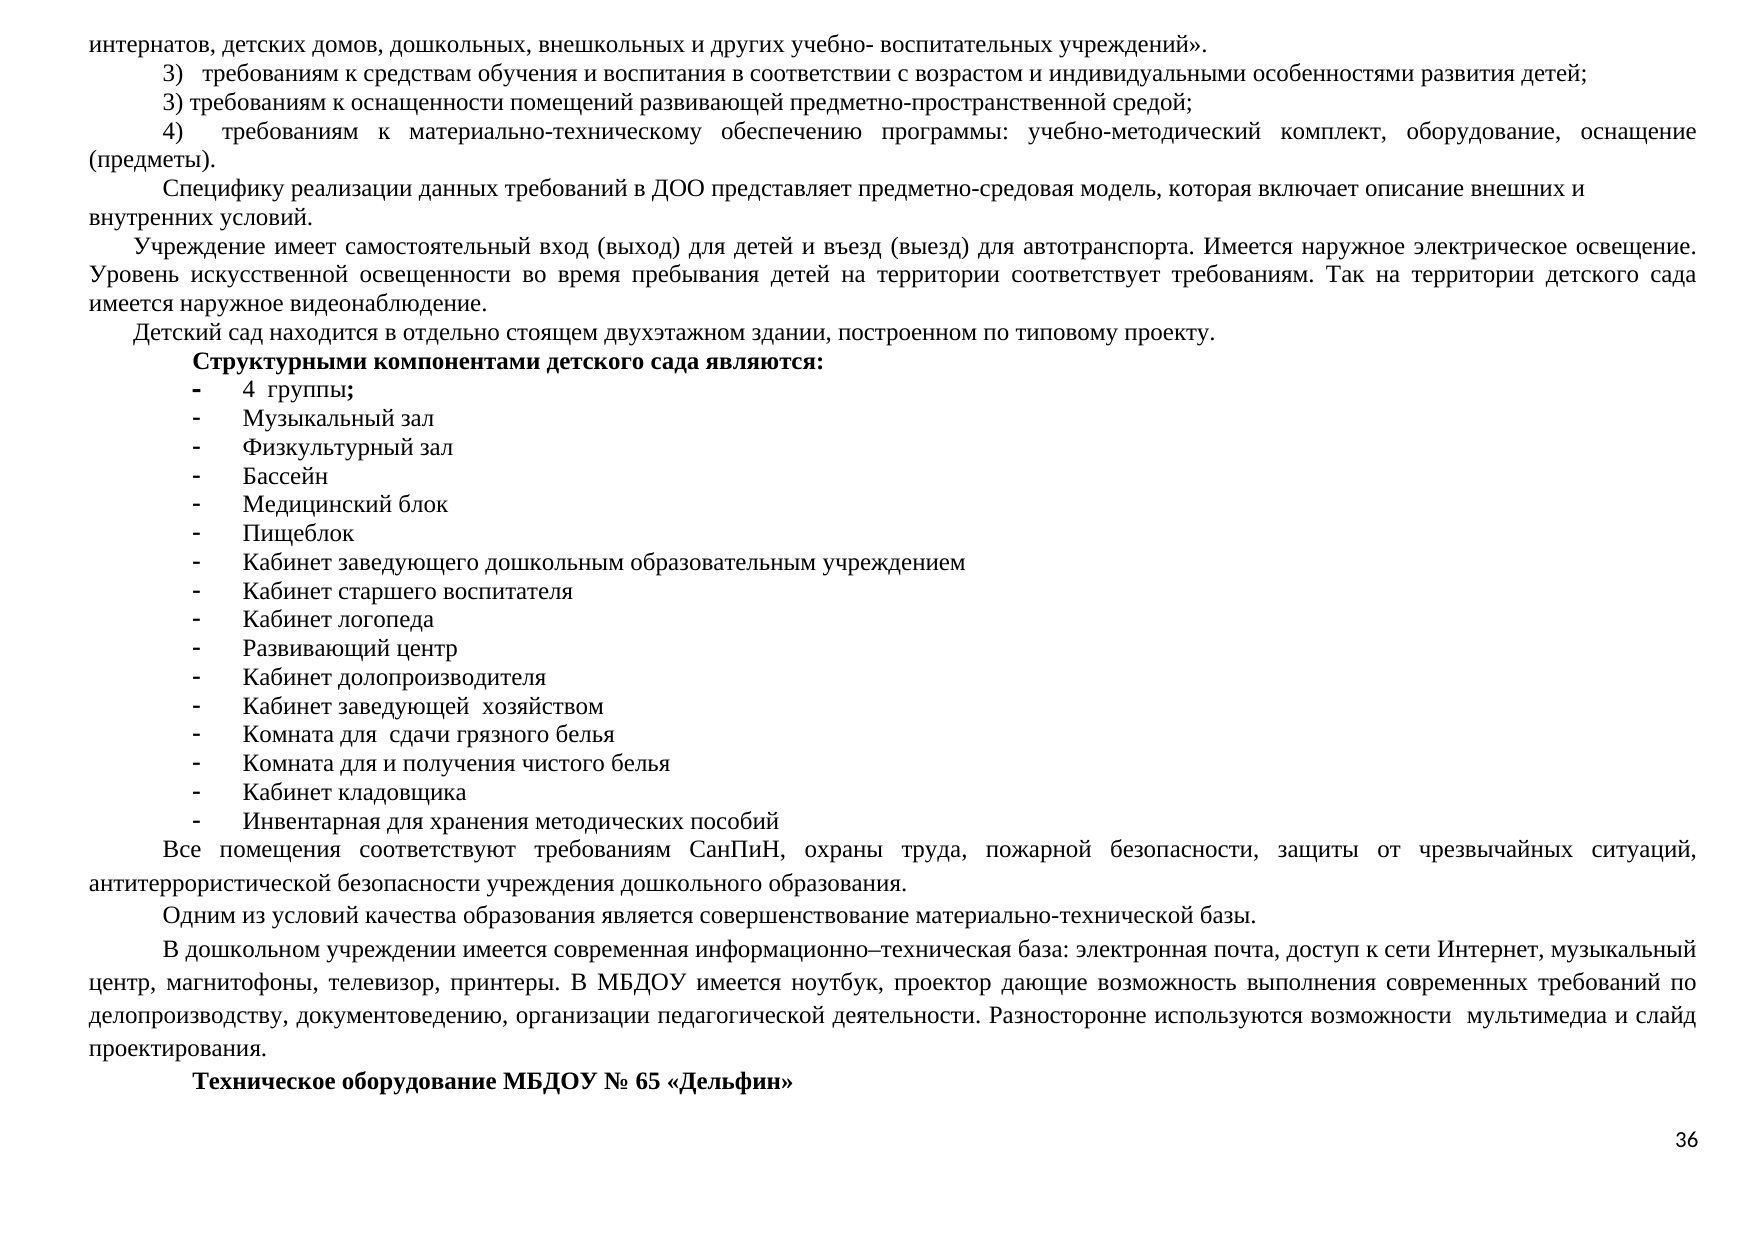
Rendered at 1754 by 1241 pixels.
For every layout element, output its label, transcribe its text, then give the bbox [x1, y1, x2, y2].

text 3.1. Описание материально-технического обеспечения Программы [89, 29, 1698, 69]
list Кабинет старшего воспитателя [148, 741, 1698, 770]
text 1) требованиям СанПиН [89, 138, 1698, 166]
list Бассейн [148, 626, 1698, 655]
list 4 группы; [148, 540, 1698, 569]
text 3) требованиям к средствам обучения и воспитания в соответствии с возрастом и индивидуальными особенностями развития детей; [89, 224, 1698, 253]
list Кабинет заведующего дошкольным образовательным учреждением [148, 713, 1698, 741]
text Специфику реализации данных требований в ДОО представляет предметно-средовая модель, которая включает описание внешних и внутренних условий. [89, 339, 1698, 396]
list Кабинет кладовщика [148, 943, 1698, 971]
list Развивающий центр [148, 799, 1698, 828]
text Учреждение имеет самостоятельный вход (выход) для детей и въезд (выезд) для автотранспорта. Имеется наружное электрическое освещение. Уровень искусственной освещенности во время пребывания детей на территории соответствует требованиям. Так на территории детского сада имеется наружное видеонаблюдение. [89, 396, 1698, 483]
text Детский сад находится в отдельно стоящем двухэтажном здании, построенном по типовому проекту. [89, 483, 1698, 511]
text 2) требованиям ППБ–101–89 «Правила пожарной безопасности для общеобразовательных школ профессионально-технических училищ, школ- интернатов, детских домов, дошкольных, внешкольных и других учебно- воспитательных учреждений». [89, 166, 1698, 224]
list Инвентарная для хранения методических пособий [148, 971, 1698, 1000]
list Кабинет логопеда [148, 770, 1698, 799]
list Кабинет заведующей хозяйством [148, 856, 1698, 885]
text Все помещения соответствуют требованиям СанПиН, охраны труда, пожарной безопасности, защиты от чрезвычайных ситуаций, антитеррористической безопасности учреждения дошкольного образования. [89, 1000, 1698, 1062]
list Музыкальный зал [148, 569, 1698, 598]
list Комната для и получения чистого белья [148, 914, 1698, 943]
text 4) требованиям к материально-техническому обеспечению программы: учебно-методический комплект, оборудование, оснащение (предметы). [89, 281, 1698, 339]
list Комната для сдачи грязного белья [148, 885, 1698, 914]
list Медицинский блок [148, 655, 1698, 684]
list Кабинет долопроизводителя [148, 828, 1698, 856]
text 3) требованиям к оснащенности помещений развивающей предметно-пространственной средой; [89, 253, 1698, 281]
text В соответствии с пунктом 3.5.1 ФГОС ДО материально-техническое обеспечение и условия реализации Программы должны соответствовать: [89, 109, 1698, 138]
list Физкультурный зал [148, 598, 1698, 626]
text Структурными компонентами детского сада являются: [148, 511, 1698, 540]
text Одним из условий качества образования является совершенствование материально-технической базы. [89, 1066, 1698, 1095]
list Пищеблок [148, 684, 1698, 713]
